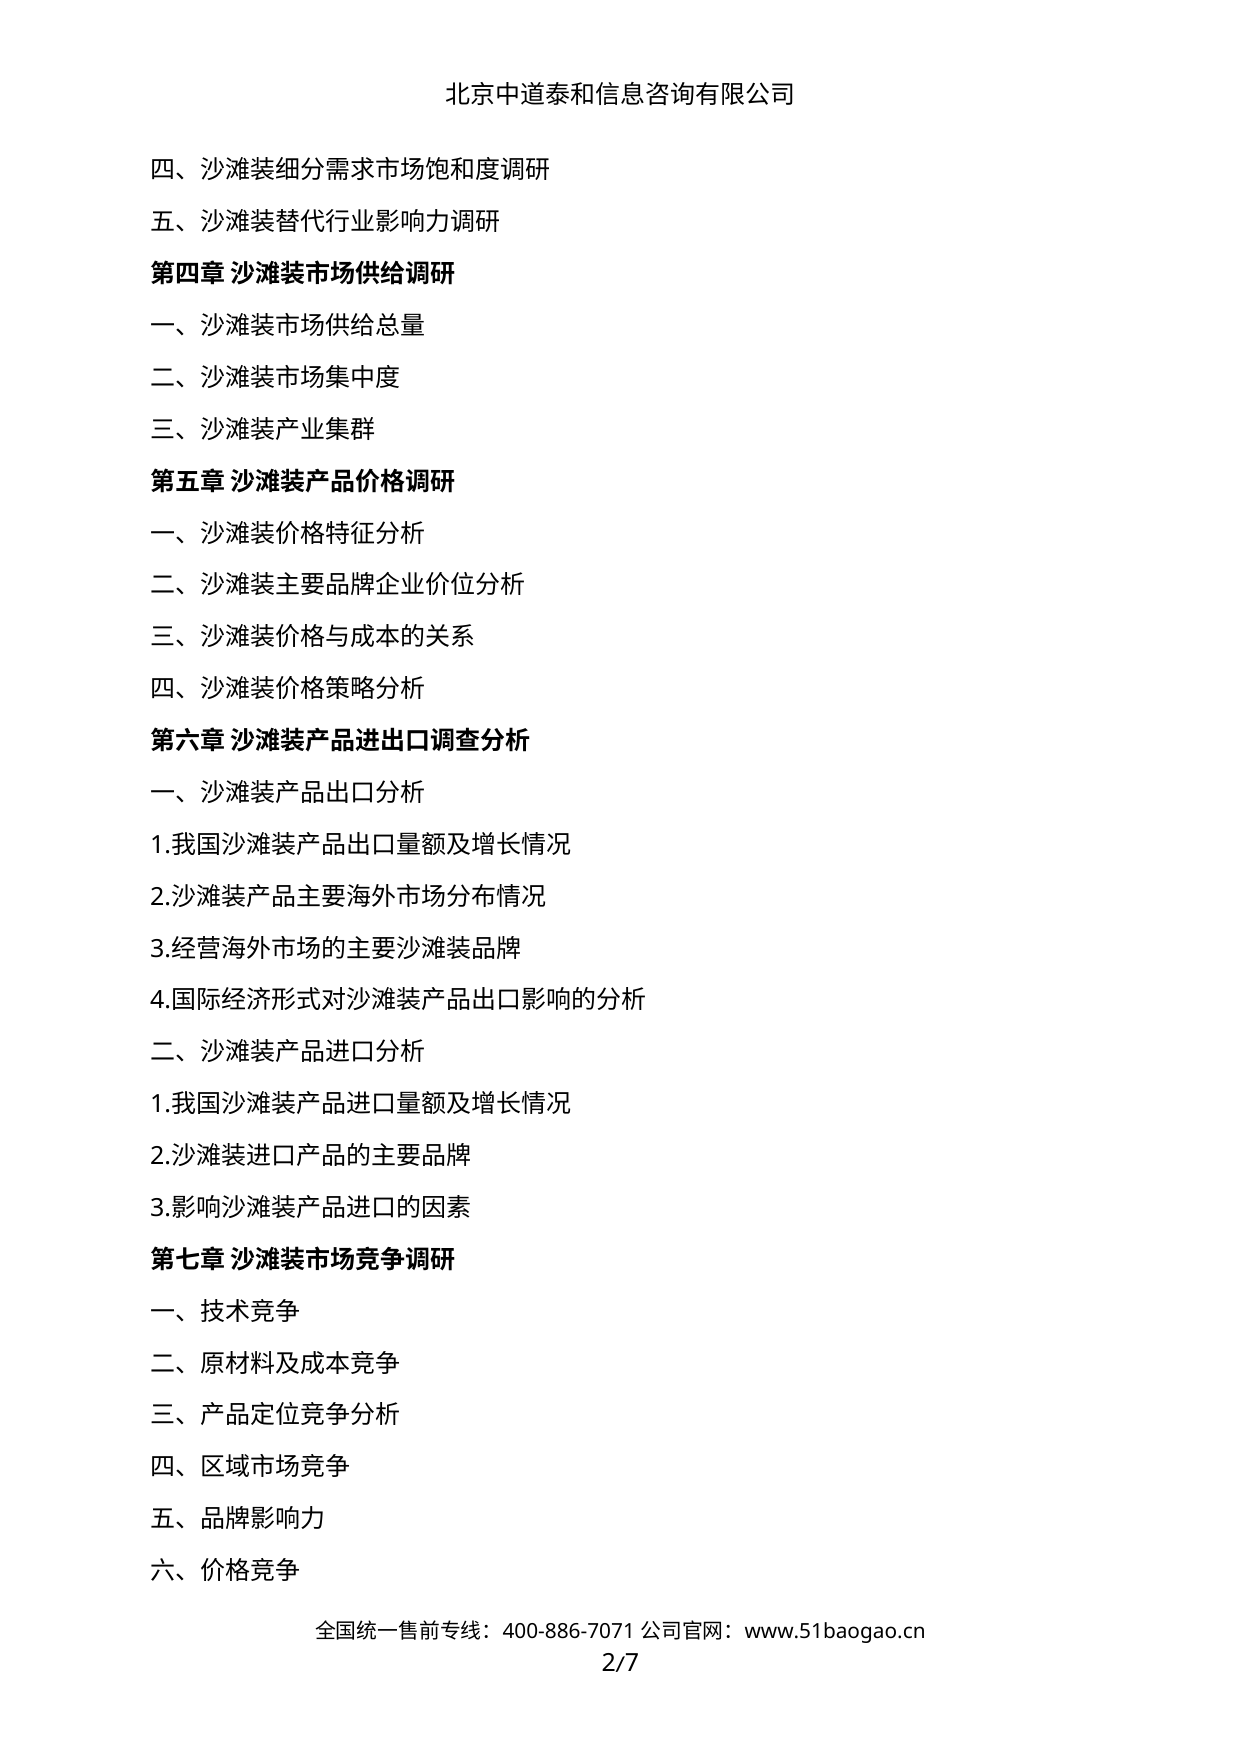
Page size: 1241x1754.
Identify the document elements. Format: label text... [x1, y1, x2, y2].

text 二、沙滩装主要品牌企业价位分析 [150, 565, 1090, 601]
text 第七章 沙滩装市场竞争调研 [150, 1239, 1090, 1276]
text 二、沙滩装产品进口分析 [150, 1032, 1090, 1068]
text 四、区域市场竞争 [150, 1447, 1090, 1483]
text 四、沙滩装细分需求市场饱和度调研 [150, 150, 1090, 186]
text 1.我国沙滩装产品出口量额及增长情况 [150, 824, 1090, 861]
text 第四章 沙滩装市场供给调研 [150, 254, 1090, 290]
text 3.经营海外市场的主要沙滩装品牌 [150, 928, 1090, 964]
text 三、沙滩装产业集群 [150, 409, 1090, 446]
text 六、价格竞争 [150, 1551, 1090, 1587]
text 五、品牌影响力 [150, 1499, 1090, 1535]
text 一、沙滩装产品出口分析 [150, 772, 1090, 809]
text 一、沙滩装市场供给总量 [150, 306, 1090, 342]
text 2.沙滩装进口产品的主要品牌 [150, 1136, 1090, 1172]
text 一、技术竞争 [150, 1291, 1090, 1327]
text 一、沙滩装价格特征分析 [150, 513, 1090, 549]
text 第五章 沙滩装产品价格调研 [150, 461, 1090, 497]
text 二、沙滩装市场集中度 [150, 357, 1090, 394]
text 二、原材料及成本竞争 [150, 1343, 1090, 1379]
text 第六章 沙滩装产品进出口调查分析 [150, 721, 1090, 757]
text 三、产品定位竞争分析 [150, 1395, 1090, 1431]
text 五、沙滩装替代行业影响力调研 [150, 202, 1090, 238]
text 4.国际经济形式对沙滩装产品出口影响的分析 [150, 980, 1090, 1016]
text 3.影响沙滩装产品进口的因素 [150, 1187, 1090, 1224]
text 三、沙滩装价格与成本的关系 [150, 617, 1090, 653]
text 四、沙滩装价格策略分析 [150, 669, 1090, 705]
text 1.我国沙滩装产品进口量额及增长情况 [150, 1084, 1090, 1120]
text 2.沙滩装产品主要海外市场分布情况 [150, 876, 1090, 912]
